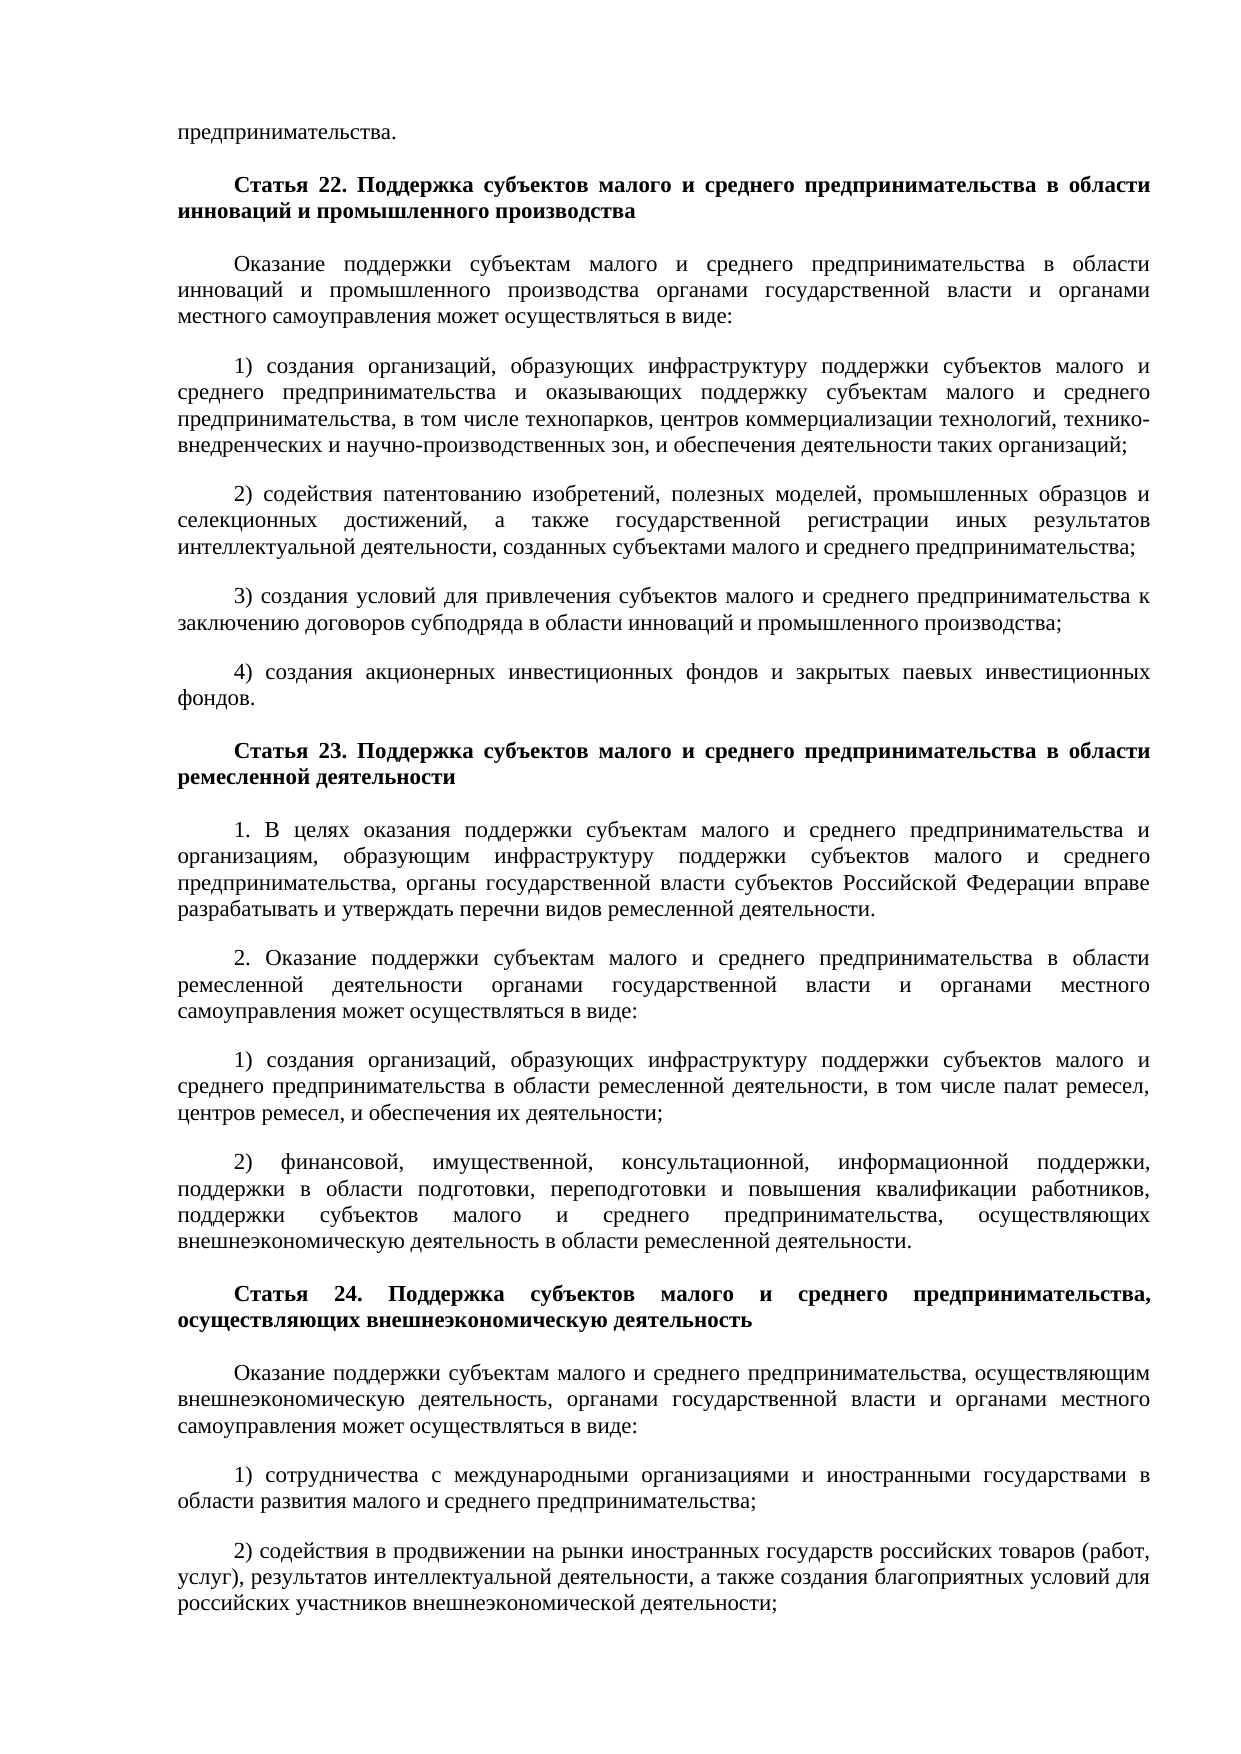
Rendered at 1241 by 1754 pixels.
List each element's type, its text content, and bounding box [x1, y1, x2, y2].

text 2) финансовой, имущественной, консультационной, информационной поддержки, поддержки в области подготовки, переподготовки и повышения квалификации работников, поддержки субъектов малого и среднего предпринимательства, осуществляющих внешнеэкономическую деятельность в области ремесленной деятельности. [177, 1148, 1152, 1254]
text 2) содействия патентованию изобретений, полезных моделей, промышленных образцов и селекционных достижений, а также государственной регистрации иных результатов интеллектуальной деятельности, созданных субъектами малого и среднего предпринимательства; [177, 480, 1152, 559]
text 2) содействия в продвижении на рынки иностранных государств российских товаров (работ, услуг), результатов интеллектуальной деятельности, а также создания благоприятных условий для российских участников внешнеэкономической деятельности; [177, 1537, 1152, 1616]
text Оказание поддержки субъектам малого и среднего предпринимательства, осуществляющим внешнеэкономическую деятельность, органами государственной власти и органами местного самоуправления может осуществляться в виде: [177, 1359, 1152, 1438]
title Статья 22. Поддержка субъектов малого и среднего предпринимательства в области инноваций и промышленного производства [177, 171, 1152, 223]
text 1) создания организаций, образующих инфраструктуру поддержки субъектов малого и среднего предпринимательства в области ремесленной деятельности, в том числе палат ремесел, центров ремесел, и обеспечения их деятельности; [177, 1046, 1152, 1125]
text 2. Оказание поддержки субъектам малого и среднего предпринимательства в области ремесленной деятельности органами государственной власти и органами местного самоуправления может осуществляться в виде: [177, 944, 1152, 1023]
text 3) создания условий для привлечения субъектов малого и среднего предпринимательства к заключению договоров субподряда в области инноваций и промышленного производства; [177, 582, 1152, 635]
title Статья 24. Поддержка субъектов малого и среднего предпринимательства, осуществляющих внешнеэкономическую деятельность [177, 1280, 1152, 1333]
text Оказание поддержки субъектам малого и среднего предпринимательства в области инноваций и промышленного производства органами государственной власти и органами местного самоуправления может осуществляться в виде: [177, 250, 1152, 329]
text 1) сотрудничества с международными организациями и иностранными государствами в области развития малого и среднего предпринимательства; [177, 1461, 1152, 1514]
text 4) создания акционерных инвестиционных фондов и закрытых паевых инвестиционных фондов. [177, 658, 1152, 711]
text 1) создания организаций, образующих инфраструктуру поддержки субъектов малого и среднего предпринимательства и оказывающих поддержку субъектам малого и среднего предпринимательства, в том числе технопарков, центров коммерциализации технологий, технико-внедренческих и научно-производственных зон, и обеспечения деятельности таких организаций; [177, 352, 1152, 457]
title Статья 23. Поддержка субъектов малого и среднего предпринимательства в области ремесленной деятельности [177, 737, 1152, 789]
text 1. В целях оказания поддержки субъектам малого и среднего предпринимательства и организациям, образующим инфраструктуру поддержки субъектов малого и среднего предпринимательства, органы государственной власти субъектов Российской Федерации вправе разрабатывать и утверждать перечни видов ремесленной деятельности. [177, 816, 1152, 921]
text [177, 118, 1152, 144]
